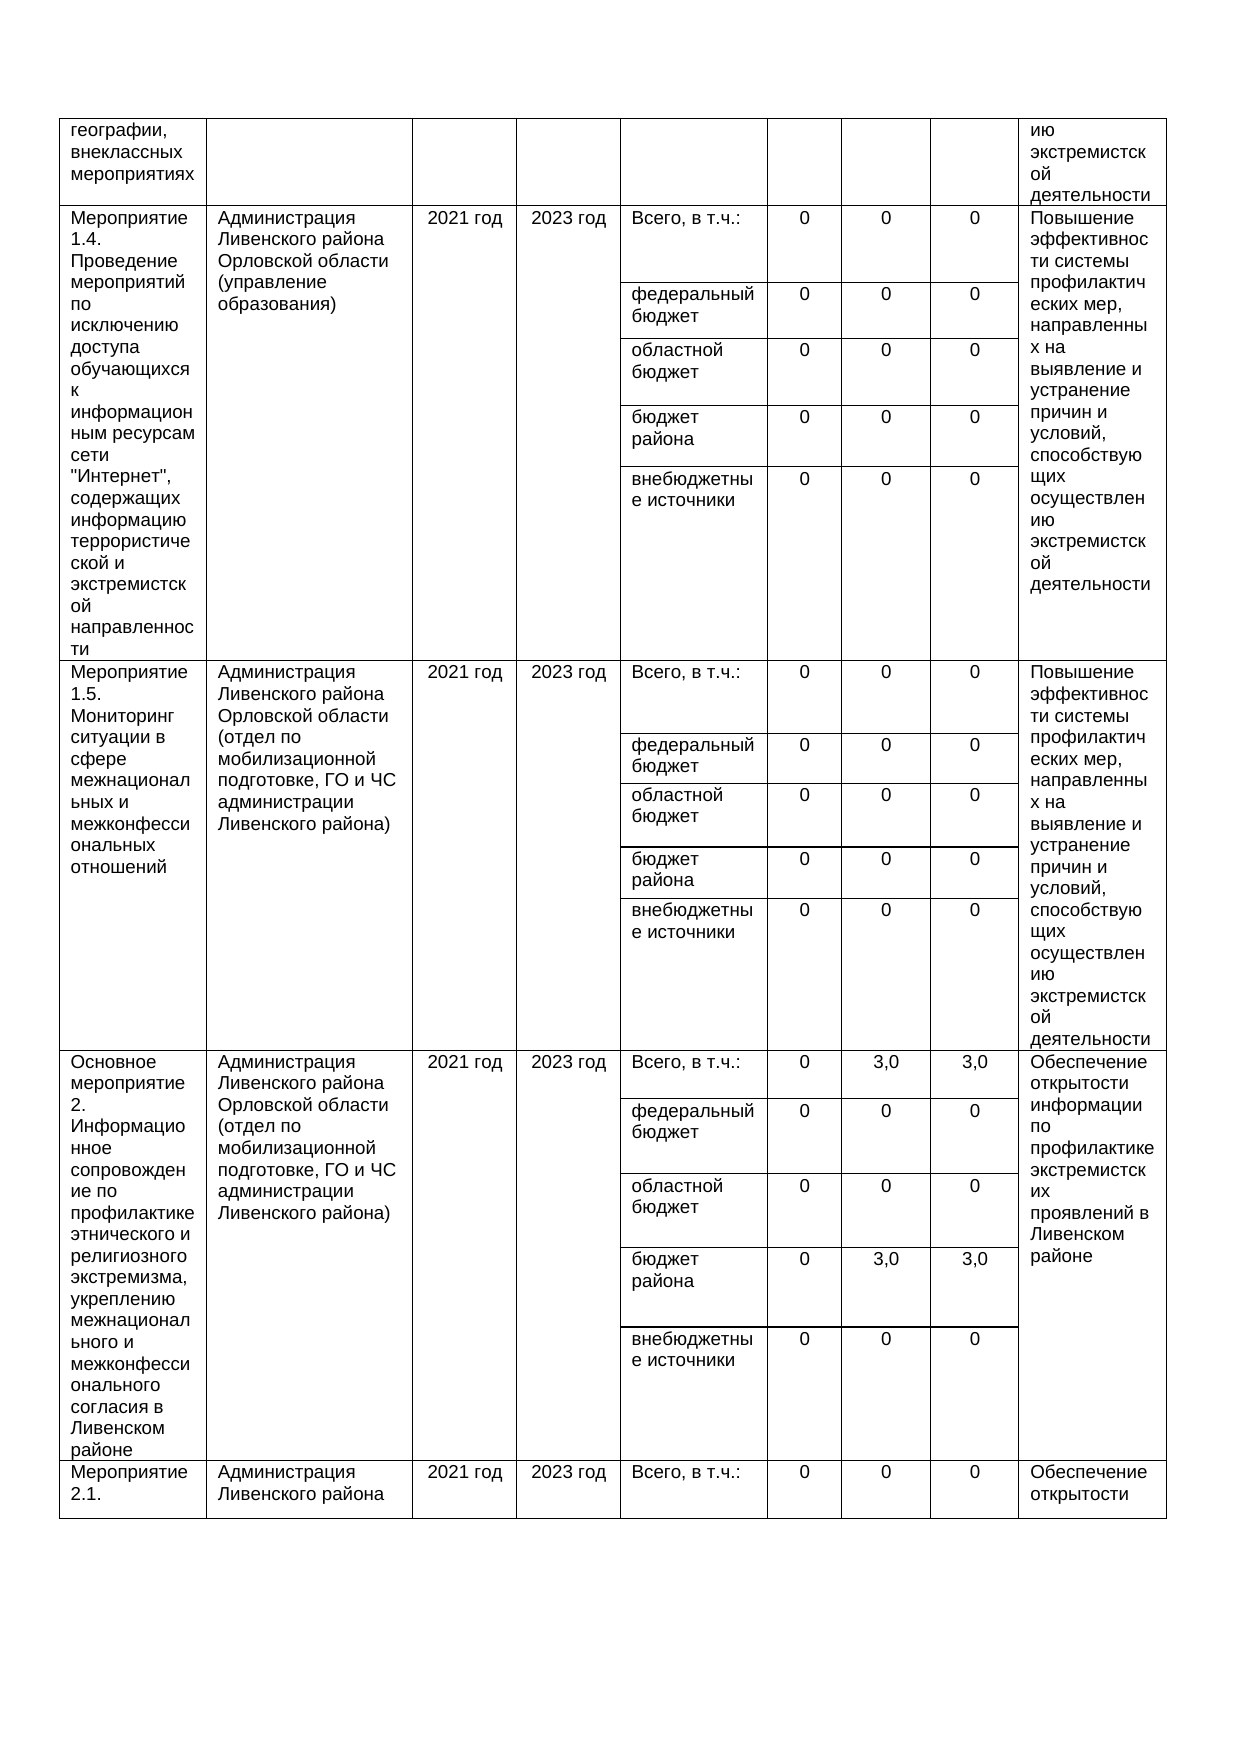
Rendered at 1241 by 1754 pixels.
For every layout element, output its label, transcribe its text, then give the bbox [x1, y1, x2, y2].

table_cell бюджет района [621, 848, 767, 898]
table_cell 0 [768, 1099, 841, 1173]
table_cell 3,0 [931, 1248, 1018, 1326]
table_cell 0 [931, 1174, 1018, 1247]
table_cell 0 [931, 848, 1018, 898]
table_cell 0 [931, 406, 1018, 466]
table_cell внебюджетные источники [621, 899, 767, 1049]
table_cell Администрация Ливенского района Орловской области (отдел по мобилизационной подготовке, ГО и ЧС администрации Ливенского района) [207, 1051, 412, 1460]
table_cell 0 [768, 1051, 841, 1098]
table_cell 0 [931, 283, 1018, 338]
table_cell 0 [931, 339, 1018, 405]
table_cell 0 [768, 848, 841, 898]
table_cell 0 [768, 1248, 841, 1326]
table_cell 3,0 [842, 1248, 930, 1326]
table_cell 0 [842, 848, 930, 898]
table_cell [207, 1461, 412, 1518]
table_cell бюджет района [621, 1248, 767, 1326]
table_cell 0 [768, 283, 841, 338]
table_cell 0 [931, 206, 1018, 282]
table_cell 0 [842, 339, 930, 405]
table_cell 0 [842, 784, 930, 846]
table_cell 0 [842, 661, 930, 732]
table_cell 0 [768, 899, 841, 1049]
table_cell 2023 год [517, 1461, 620, 1518]
table_cell Мероприятие 1.5. Мониторинг ситуации в сфере межнациональных и межконфессиональных отношений [60, 661, 206, 1049]
table_cell 2021 год [413, 206, 516, 660]
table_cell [1019, 1461, 1166, 1518]
table_cell 0 [768, 784, 841, 846]
table_cell Всего, в т.ч.: [621, 206, 767, 282]
table_cell 0 [842, 206, 930, 282]
table_cell 0 [842, 734, 930, 782]
table_cell 0 [768, 661, 841, 732]
table_cell федеральный бюджет [621, 1099, 767, 1173]
table_cell 0 [842, 1461, 930, 1518]
table_cell 3,0 [931, 1051, 1018, 1098]
table_cell Всего, в т.ч.: [621, 1461, 767, 1518]
table_cell 0 [768, 734, 841, 782]
table_cell [768, 119, 841, 205]
table_cell 0 [768, 206, 841, 282]
table_cell 2021 год [413, 661, 516, 1049]
table_cell 0 [931, 1461, 1018, 1518]
table_cell бюджет района [621, 406, 767, 466]
table_cell 3,0 [842, 1051, 930, 1098]
table_cell 2021 год [413, 1051, 516, 1460]
table_cell 0 [931, 119, 1018, 205]
table_cell 0 [931, 1328, 1018, 1460]
table_cell 0 [931, 661, 1018, 732]
table_cell 0 [768, 339, 841, 405]
table_cell [621, 119, 767, 205]
table_cell 2023 год [517, 661, 620, 1049]
table_cell 0 [768, 1174, 841, 1247]
table_cell 0 [768, 467, 841, 660]
table_cell Всего, в т.ч.: [621, 661, 767, 732]
table_cell Всего, в т.ч.: [621, 1051, 767, 1098]
table_cell 0 [768, 1328, 841, 1460]
table_cell 0 [931, 1099, 1018, 1173]
table_cell областной бюджет [621, 784, 767, 846]
table_cell федеральный бюджет [621, 283, 767, 338]
table_cell 0 [768, 1461, 841, 1518]
table_cell 2023 год [517, 1051, 620, 1460]
table_cell 2023 год [517, 206, 620, 660]
table_cell 2021 год [413, 1461, 516, 1518]
table_cell Основное мероприятие 2. Информационное сопровождение по профилактике этнического и религиозного экстремизма, укреплению межнационального и межконфессионального согласия в Ливенском районе [60, 1051, 206, 1460]
table_cell внебюджетные источники [621, 1328, 767, 1460]
table_cell 0 [842, 1328, 930, 1460]
table_cell 0 [931, 734, 1018, 782]
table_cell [1019, 206, 1166, 660]
table_cell 0 [931, 467, 1018, 660]
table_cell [207, 206, 412, 660]
table_cell 0 [842, 119, 930, 205]
table_cell Администрация Ливенского района Орловской области (отдел по мобилизационной подготовке, ГО и ЧС администрации Ливенского района) [207, 661, 412, 1049]
table_cell 0 [842, 1099, 930, 1173]
table_cell областной бюджет [621, 1174, 767, 1247]
table_cell 0 [842, 899, 930, 1049]
table_cell Мероприятие 1.4. Проведение мероприятий по исключению доступа обучающихся к информационным ресурсам сети "Интернет", содержащих информацию террористической и экстремистской направленности [60, 206, 206, 660]
table_cell Обеспечение открытости информации по профилактике экстремистских проявлений в Ливенском районе [1019, 1051, 1166, 1460]
table_cell областной бюджет [621, 339, 767, 405]
table_cell федеральный бюджет [621, 734, 767, 782]
table_cell внебюджетные источники [621, 467, 767, 660]
table_cell 0 [842, 467, 930, 660]
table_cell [60, 1461, 206, 1518]
table_cell 0 [842, 406, 930, 466]
table_cell 0 [931, 784, 1018, 846]
table_cell 0 [842, 283, 930, 338]
table_cell 0 [931, 899, 1018, 1049]
table_cell 0 [842, 1174, 930, 1247]
table_cell 0 [768, 406, 841, 466]
